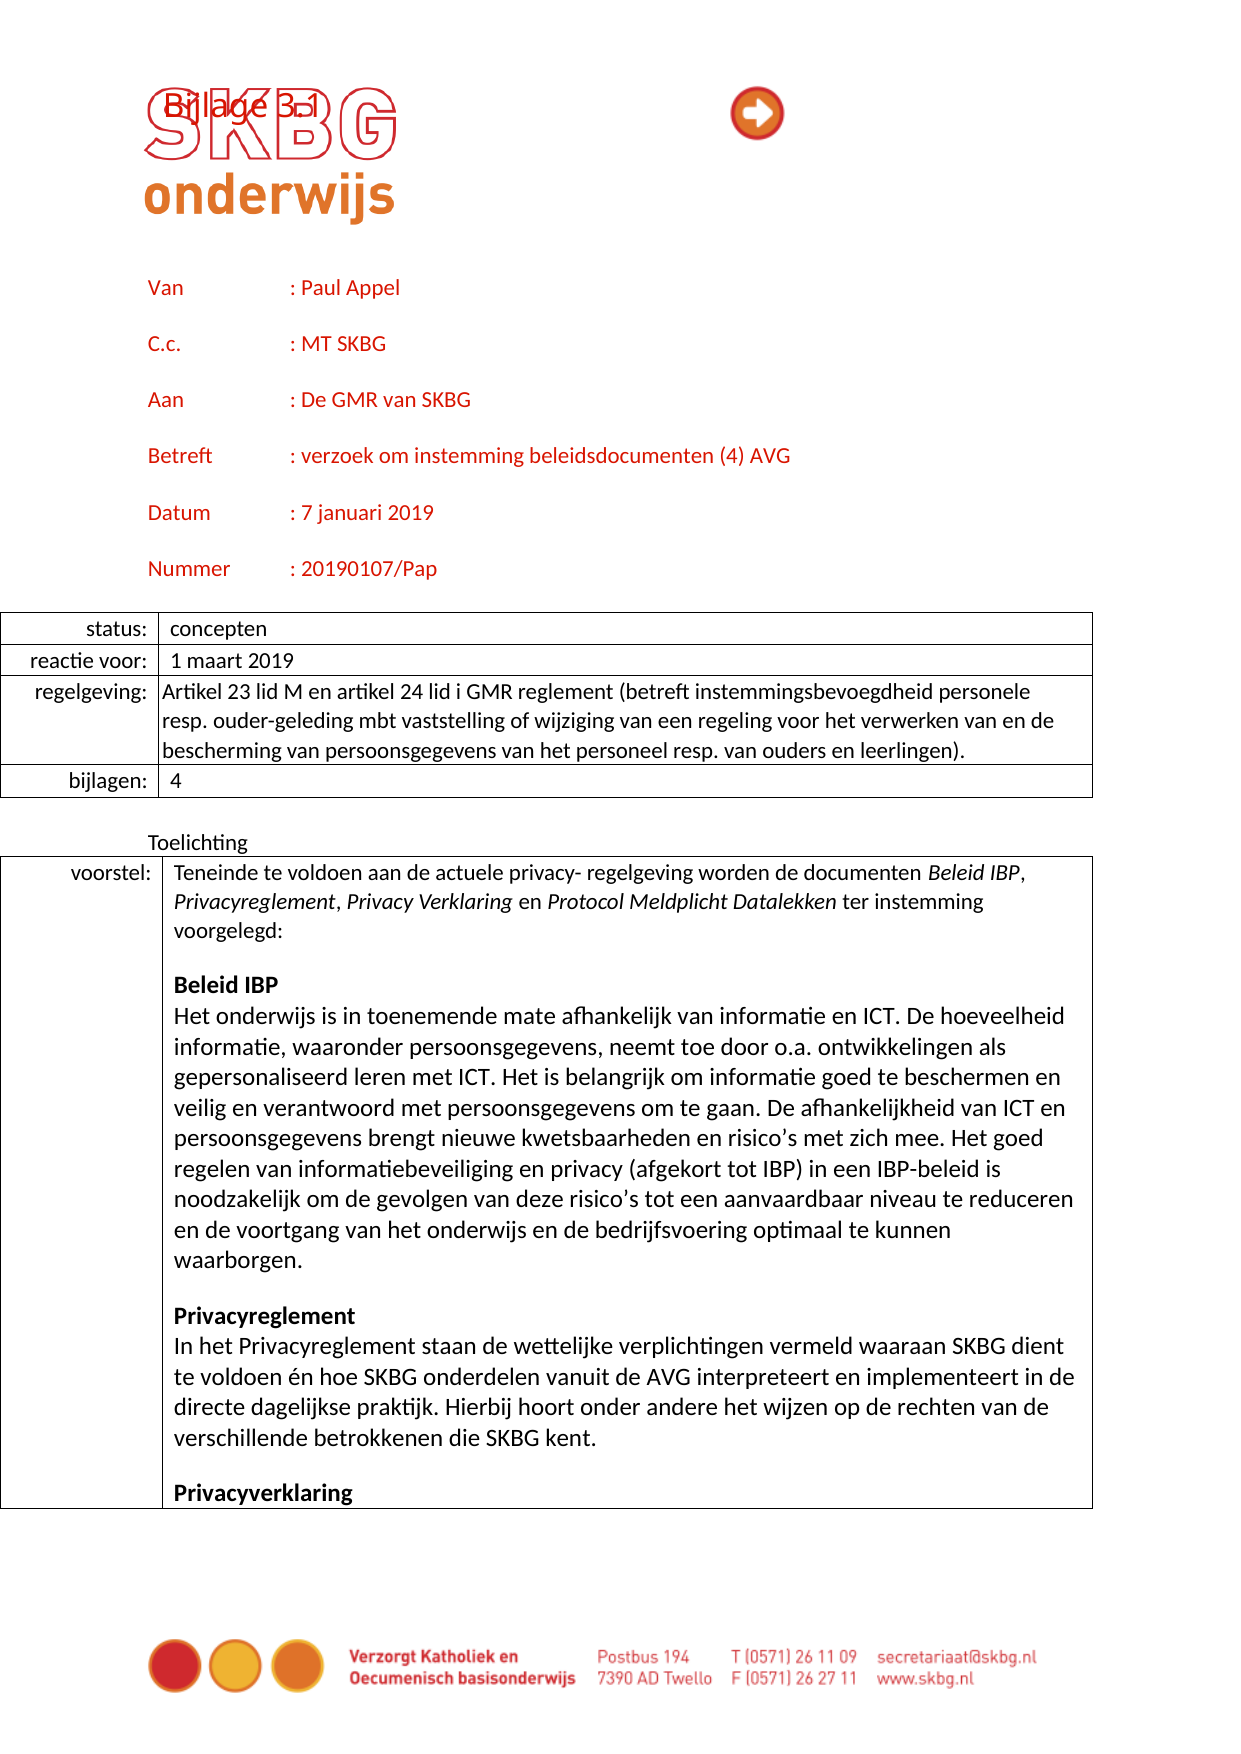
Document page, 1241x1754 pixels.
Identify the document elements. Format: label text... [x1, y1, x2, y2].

table_cell 1 maart 2019 [159, 645, 1092, 675]
text Nummer : 20190107/Pap [148, 554, 1093, 582]
text Datum : 7 januari 2019 [148, 498, 1093, 526]
table_cell reactie voor: [1, 645, 158, 675]
table_cell Artikel 23 lid M en artikel 24 lid i GMR reglement (betreft instemmingsbevoegdheid personele resp. ouder-geleding mbt vaststelling of wijziging van een regeling voor het verwerken van en de bescherming van persoonsgegevens van het personeel resp. van ouders en leerlingen). [159, 676, 1092, 764]
picture [721, 78, 794, 151]
table_header status: [1, 613, 158, 644]
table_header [163, 857, 1092, 1508]
table_cell 4 [159, 765, 1092, 797]
text C.c. : MT SKBG [148, 329, 1093, 357]
table_cell bijlagen: [1, 765, 158, 797]
text Toelichting [148, 827, 1093, 856]
table_cell regelgeving: [1, 676, 158, 764]
picture [139, 1631, 1042, 1705]
table_header concepten [159, 613, 1092, 644]
picture [133, 75, 406, 236]
text Betreft : verzoek om instemming beleidsdocumenten (4) AVG [148, 442, 1093, 469]
text Van : Paul Appel [148, 273, 1093, 301]
text Aan : De GMR van SKBG [148, 385, 1093, 413]
table_header voorstel: [1, 857, 162, 1508]
